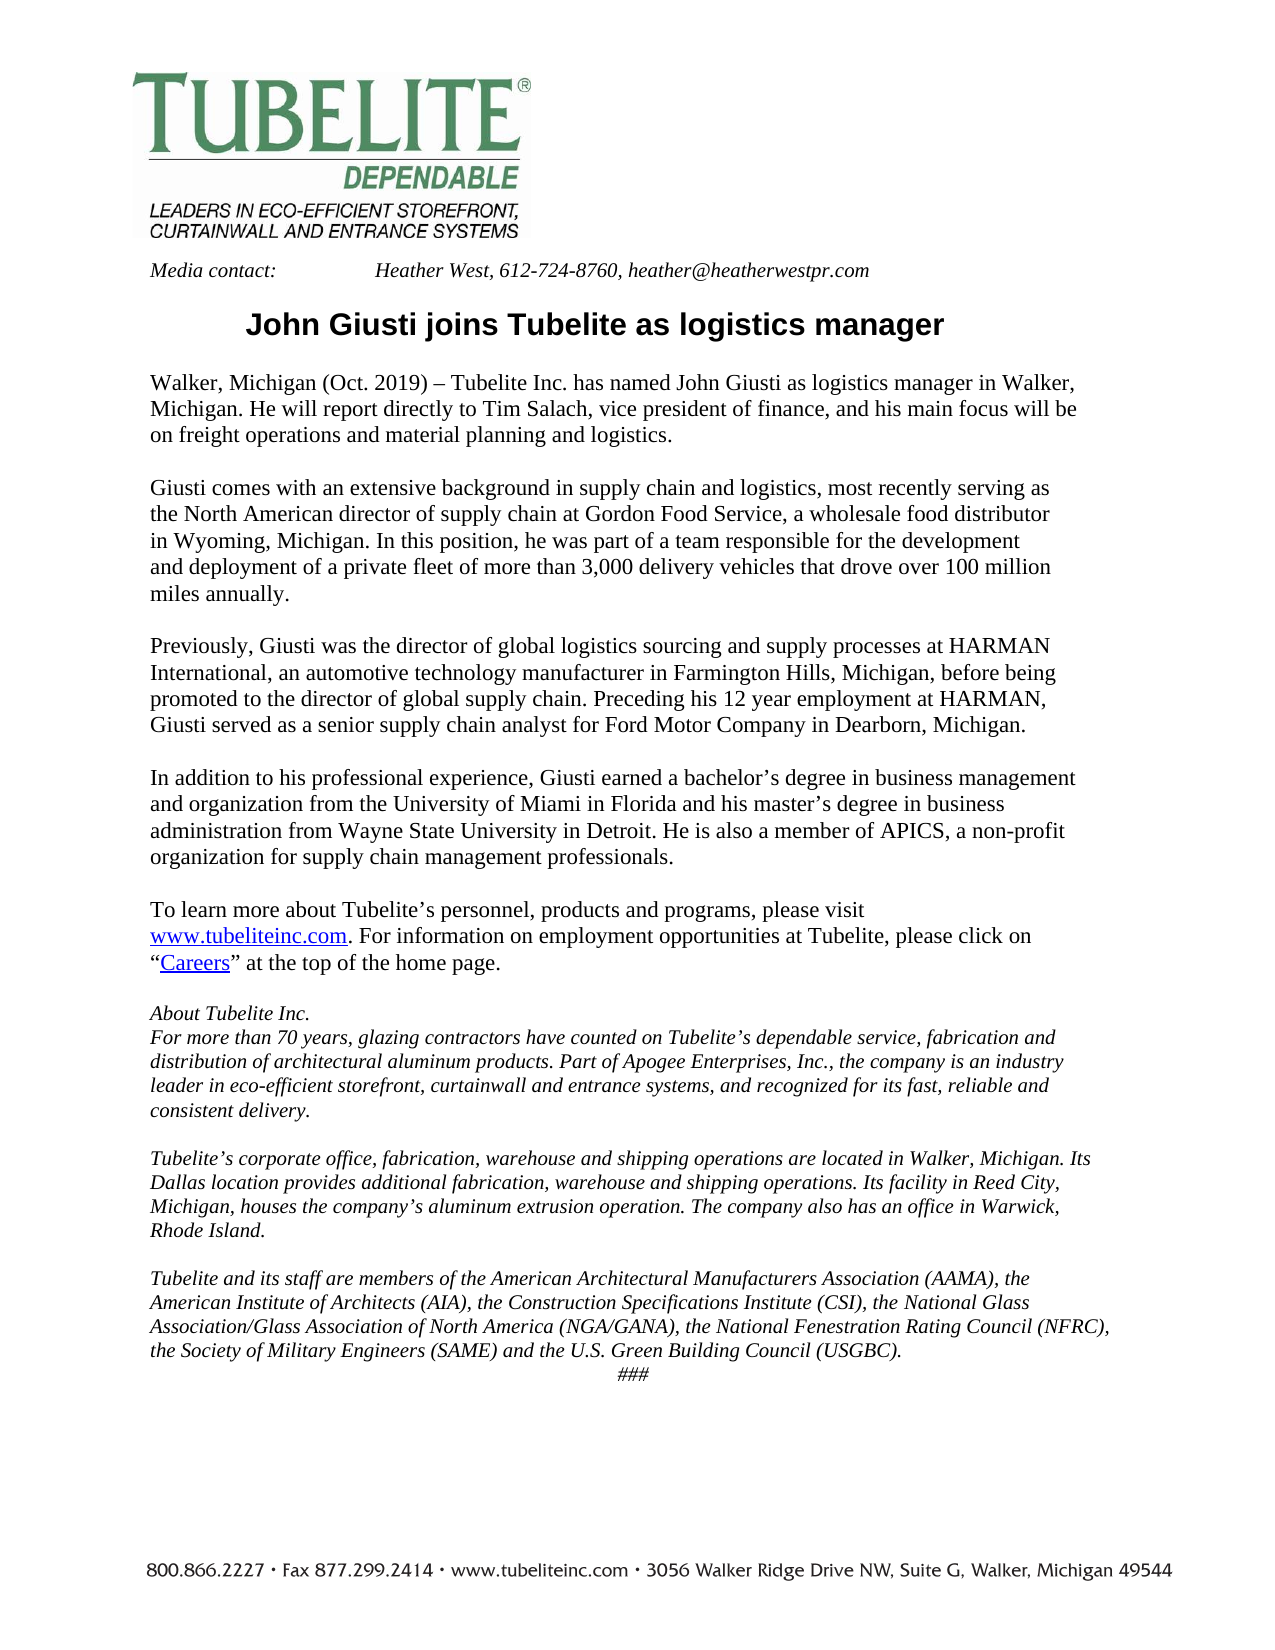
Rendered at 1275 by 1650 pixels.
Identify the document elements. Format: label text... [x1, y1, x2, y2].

text Walker, Michigan (Oct. 2019) – Tubelite Inc. has named John Giusti as logistics manager in Walker, Michigan. He will report directly to Tim Salach, vice president of finance, and his main focus will be on freight operations and material planning and logistics. [150, 369, 1106, 448]
text Media contact: Heather West, 612-724-8760, heather@heatherwestpr.com [150, 258, 1041, 282]
text Previously, Giusti was the director of global logistics sourcing and supply processes at HARMAN International, an automotive technology manufacturer in Farmington Hills, Michigan, before being promoted to the director of global supply chain. Preceding his 12 year employment at HARMAN, Giusti served as a senior supply chain analyst for Ford Motor Company in Dearborn, Michigan. [150, 632, 1106, 738]
text To learn more about Tubelite’s personnel, products and programs, please visit www.tubeliteinc.com. For information on employment opportunities at Tubelite, please click on “Careers” at the top of the home page. [150, 896, 1050, 975]
text About Tubelite Inc. [150, 1001, 1116, 1025]
text John Giusti joins Tubelite as logistics manager [150, 306, 1041, 342]
text For more than 70 years, glazing contractors have counted on Tubelite’s dependable service, fabrication and distribution of architectural aluminum products. Part of Apogee Enterprises, Inc., the company is an industry leader in eco-efficient storefront, curtainwall and entrance systems, and recognized for its fast, reliable and consistent delivery. [150, 1025, 1116, 1122]
picture [132, 72, 531, 238]
text Tubelite and its staff are members of the American Architectural Manufacturers Association (AAMA), the American Institute of Architects (AIA), the Construction Specifications Institute (CSI), the National Glass Association/Glass Association of North America (NGA/GANA), the National Fenestration Rating Council (NFRC), the Society of Military Engineers (SAME) and the U.S. Green Building Council (USGBC). [150, 1266, 1116, 1362]
text Giusti comes with an extensive background in supply chain and logistics, most recently serving as the North American director of supply chain at Gordon Food Service, a wholesale food distributor in Wyoming, Michigan. In this position, he was part of a team responsible for the development and deployment of a private fleet of more than 3,000 delivery vehicles that drove over 100 million miles annually. [150, 474, 1059, 606]
text Tubelite’s corporate office, fabrication, warehouse and shipping operations are located in Walker, Michigan. Its Dallas location provides additional fabrication, warehouse and shipping operations. Its facility in Reed City, Michigan, houses the company’s aluminum extrusion operation. The company also has an office in Warwick, Rhode Island. [150, 1146, 1116, 1242]
text ### [150, 1362, 1116, 1386]
text In addition to his professional experience, Giusti earned a bachelor’s degree in business management and organization from the University of Miami in Florida and his master’s degree in business administration from Wayne State University in Detroit. He is also a member of APICS, a non-profit organization for supply chain management professionals. [150, 764, 1106, 869]
picture [142, 1560, 1195, 1584]
